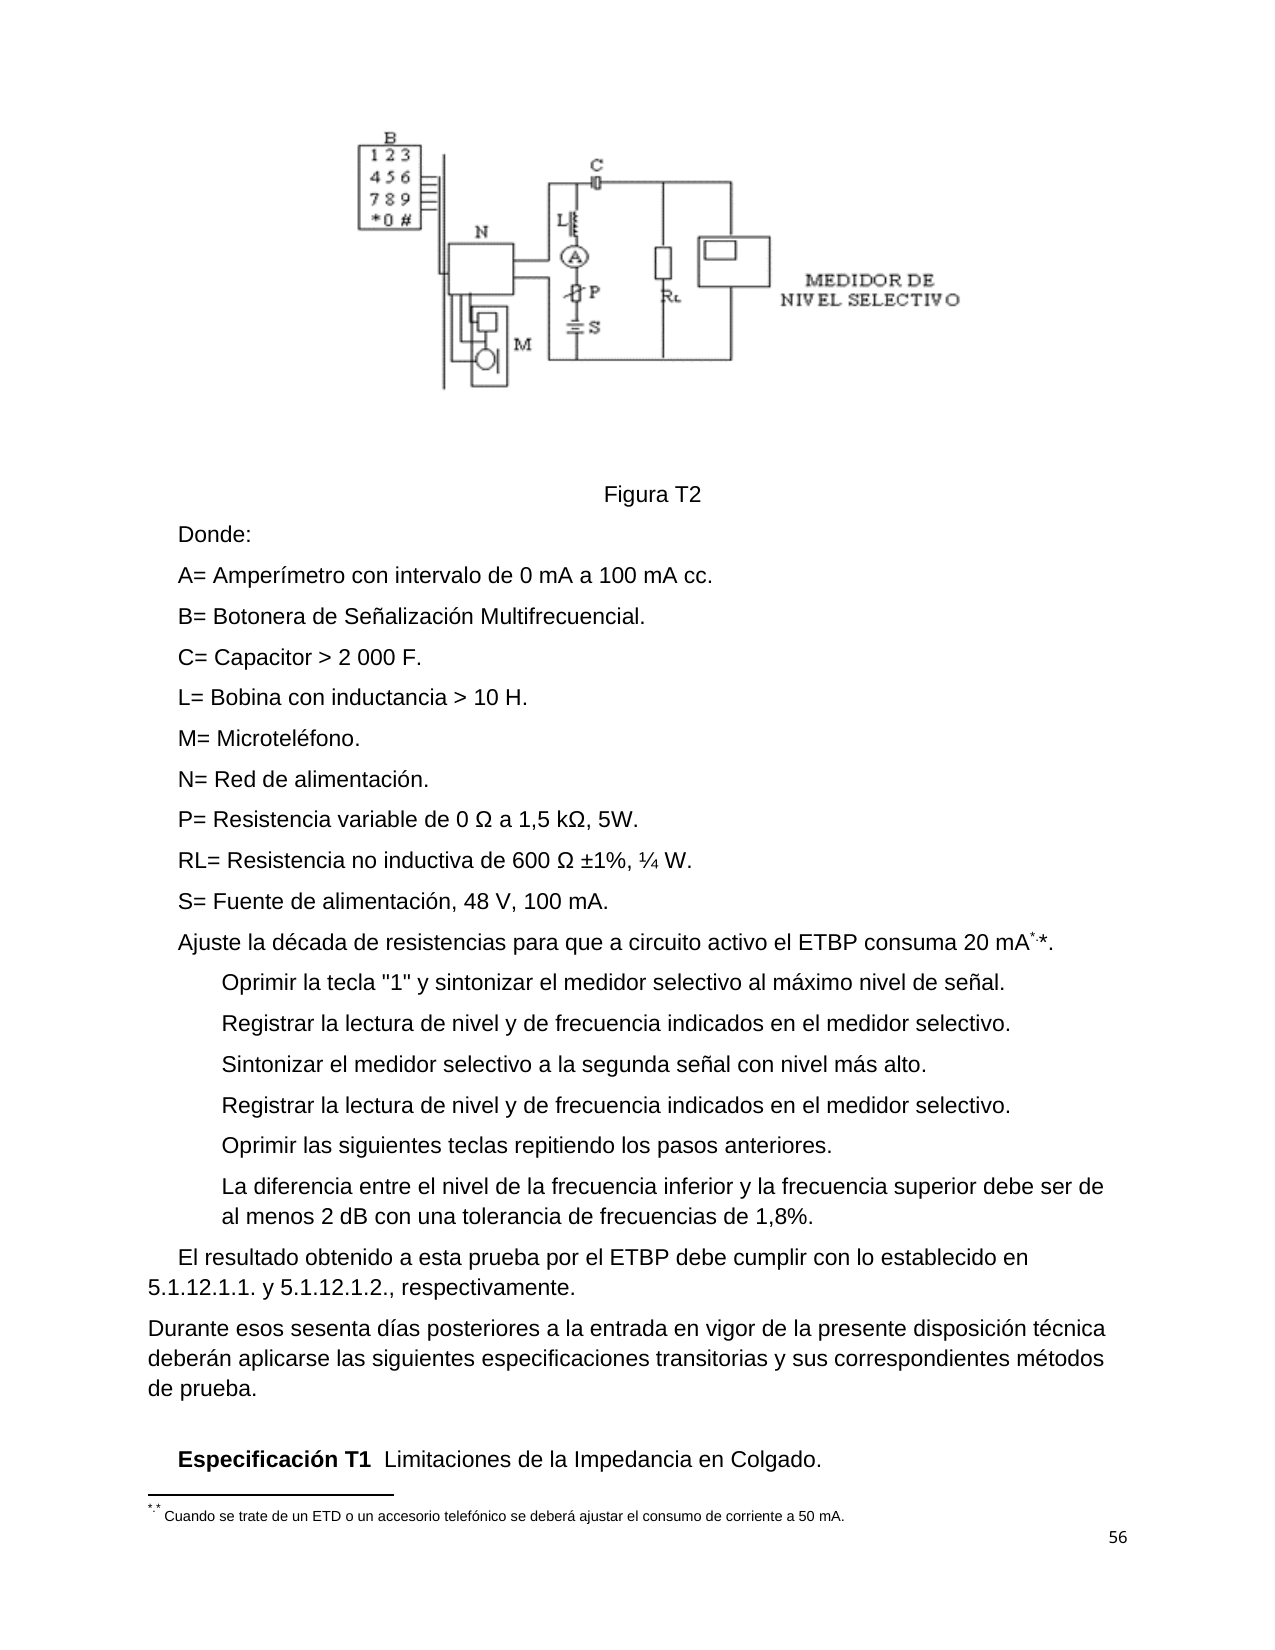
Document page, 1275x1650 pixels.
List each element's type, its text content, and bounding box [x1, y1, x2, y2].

text B= Botonera de Señalización Multifrecuencial. [148, 603, 1127, 629]
picture [178, 131, 1068, 419]
text Oprimir las siguientes teclas repitiendo los pasos anteriores. [148, 1132, 1127, 1159]
text Especificación T1 Limitaciones de la Impedancia en Colgado. [148, 1449, 1127, 1472]
text C= Capacitor > 2 000 F. [148, 643, 1127, 670]
text P= Resistencia variable de 0 Ω a 1,5 kΩ, 5W. [148, 806, 1127, 833]
text N= Red de alimentación. [148, 766, 1127, 792]
text Registrar la lectura de nivel y de frecuencia indicados en el medidor selectivo. [148, 1092, 1127, 1118]
text M= Microteléfono. [148, 725, 1127, 751]
text El resultado obtenido a esta prueba por el ETBP debe cumplir con lo establecido en 5.1.12.1.1. y 5.1.12.1.2., respectivamente. [148, 1244, 1127, 1301]
text Registrar la lectura de nivel y de frecuencia indicados en el medidor selectivo. [148, 1010, 1127, 1036]
text A= Amperímetro con intervalo de 0 mA a 100 mA cc. [148, 562, 1127, 588]
text Donde: [148, 521, 1127, 548]
text Oprimir la tecla "1" y sintonizar el medidor selectivo al máximo nivel de señal. [148, 969, 1127, 996]
text Figura T2 [148, 481, 1127, 507]
text RL= Resistencia no inductiva de 600 Ω ±1%, ¼ W. [148, 847, 1127, 873]
text L= Bobina con inductancia > 10 H. [148, 684, 1127, 711]
text Sintonizar el medidor selectivo a la segunda señal con nivel más alto. [148, 1051, 1127, 1077]
text S= Fuente de alimentación, 48 V, 100 mA. [148, 888, 1127, 914]
text Ajuste la década de resistencias para que a circuito activo el ETBP consuma 20 mA*. [148, 929, 1127, 955]
text Durante esos sesenta días posteriores a la entrada en vigor de la presente disposición técnica deberán aplicarse las siguientes especificaciones transitorias y sus correspondientes métodos de prueba. [148, 1315, 1127, 1402]
text La diferencia entre el nivel de la frecuencia inferior y la frecuencia superior debe ser de al menos 2 dB con una tolerancia de frecuencias de 1,8%. [221, 1173, 1127, 1229]
